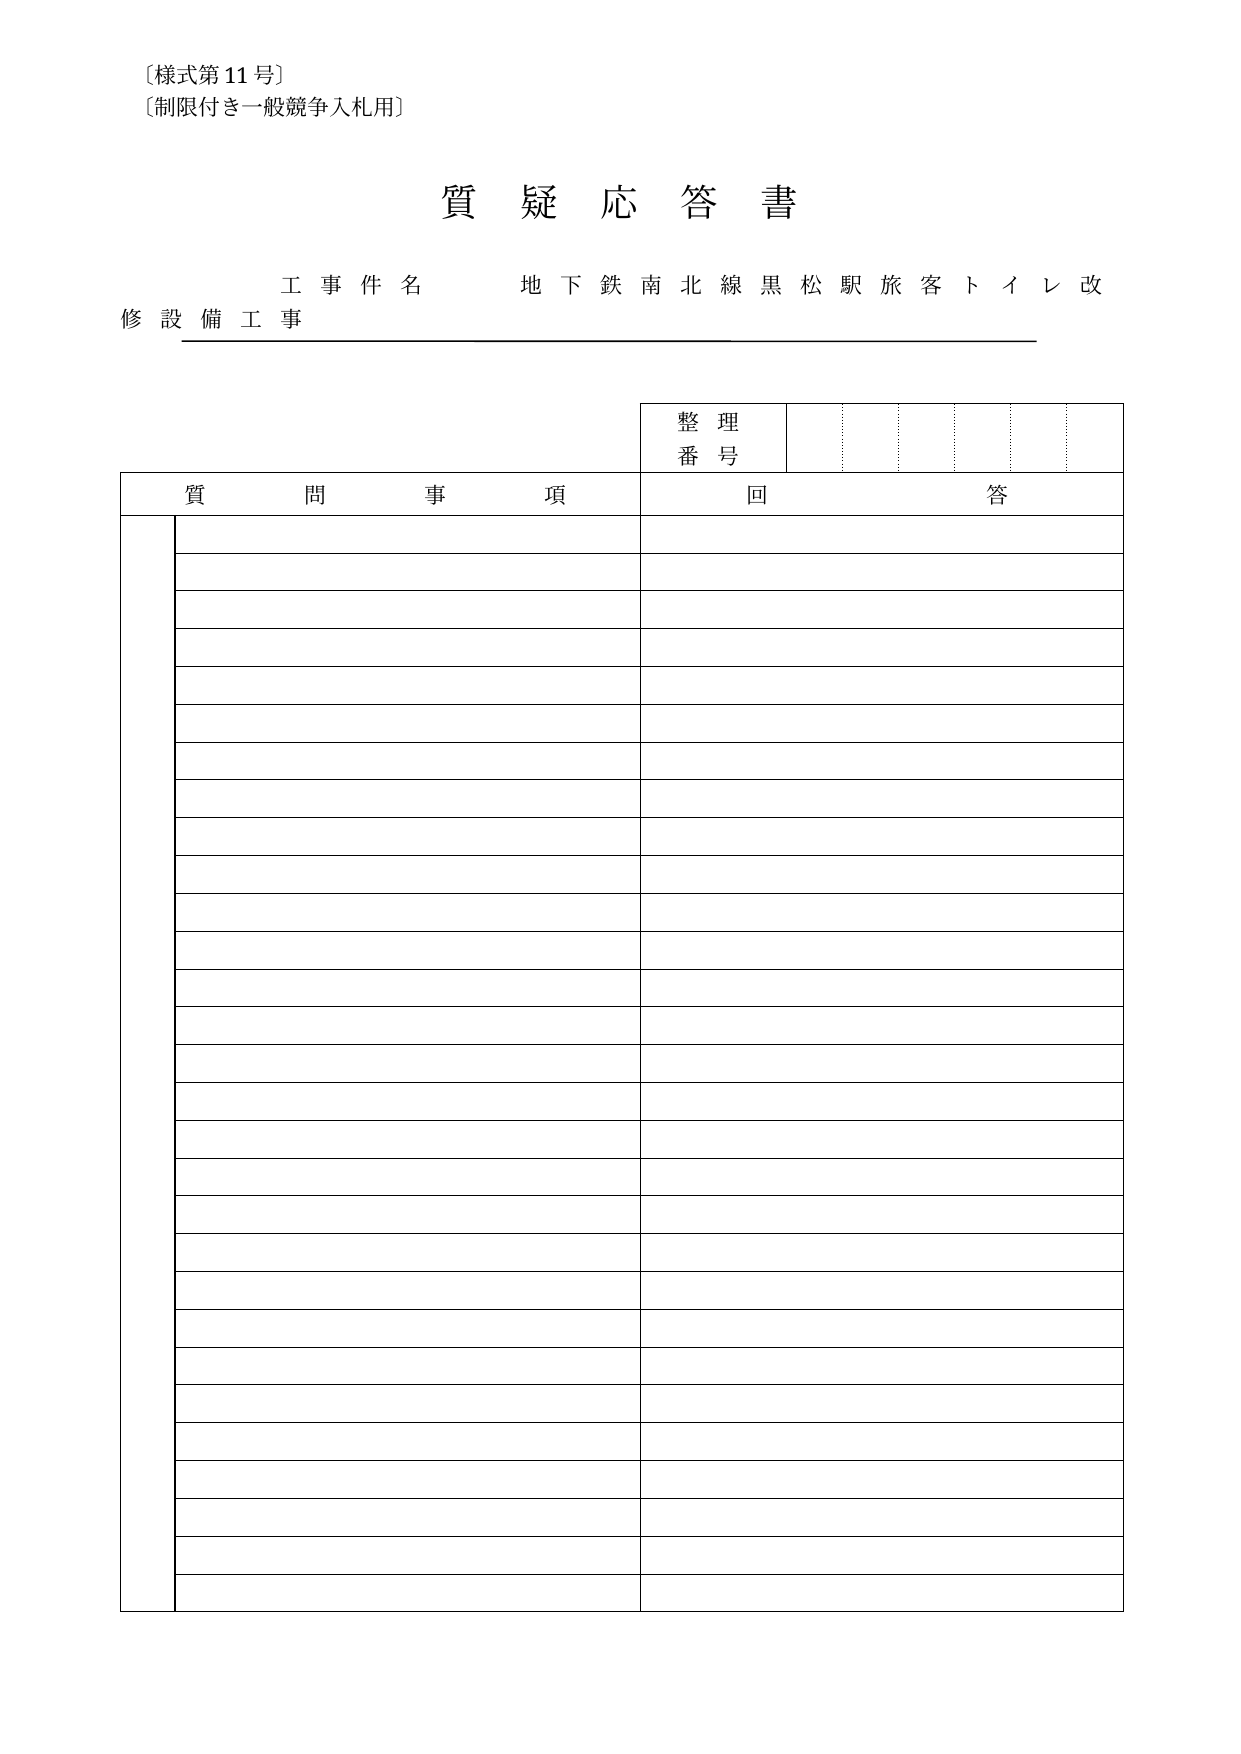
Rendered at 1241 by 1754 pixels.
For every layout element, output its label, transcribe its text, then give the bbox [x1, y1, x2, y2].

text 工事件名 地下鉄南北線黒松駅旅客トイレ改修設備工事 [120, 268, 1120, 335]
table_cell [176, 743, 640, 779]
table_cell [176, 1385, 640, 1422]
table_cell [641, 970, 1123, 1006]
table_cell [176, 1272, 640, 1309]
table_cell [176, 1348, 640, 1384]
table_cell [641, 1310, 1123, 1347]
table_cell [641, 1234, 1123, 1271]
table_cell [641, 1537, 1123, 1573]
table_header [842, 404, 898, 472]
table_cell [641, 1159, 1123, 1195]
table_cell [641, 1348, 1123, 1384]
table_cell [641, 1083, 1123, 1120]
table_cell [176, 591, 640, 628]
table_cell 回 答 [641, 473, 1123, 515]
table_cell [641, 1045, 1123, 1082]
table_cell [176, 667, 640, 704]
table_cell [121, 516, 174, 1611]
table_cell [641, 818, 1123, 855]
table_cell [641, 743, 1123, 779]
table_cell [641, 629, 1123, 666]
table_cell [641, 1272, 1123, 1309]
table_cell [641, 1385, 1123, 1422]
table_cell [641, 1499, 1123, 1536]
table_cell [641, 1196, 1123, 1233]
table_header [1067, 404, 1123, 472]
table_cell [176, 705, 640, 742]
table_cell [176, 856, 640, 893]
table_cell [176, 1575, 640, 1611]
table_cell [641, 1575, 1123, 1611]
table_cell [176, 1083, 640, 1120]
table_cell [176, 1007, 640, 1044]
table_cell [641, 667, 1123, 704]
table_cell [176, 516, 640, 552]
table_cell [176, 1159, 640, 1195]
table_cell [176, 780, 640, 817]
table_header [1011, 404, 1067, 472]
table_cell [176, 1121, 640, 1157]
table_cell [176, 932, 640, 968]
table_cell [176, 818, 640, 855]
table_cell [641, 856, 1123, 893]
table_cell [176, 894, 640, 931]
table_cell [641, 1461, 1123, 1498]
table_cell [176, 1196, 640, 1233]
table_cell [641, 780, 1123, 817]
table_cell 質 問 事 項 [121, 473, 640, 515]
table_cell [176, 554, 640, 590]
table_cell [641, 554, 1123, 590]
text 質 疑 応 答 書 [120, 166, 1120, 234]
table_header [787, 404, 842, 472]
table_cell [176, 1537, 640, 1573]
table_cell [641, 894, 1123, 931]
table_header [955, 404, 1011, 472]
table_cell [176, 1423, 640, 1460]
table_cell [176, 1499, 640, 1536]
table_cell [176, 1310, 640, 1347]
table_cell [641, 705, 1123, 742]
table_cell [176, 1045, 640, 1082]
table_cell [176, 1234, 640, 1271]
table_cell [176, 1461, 640, 1498]
table_cell [641, 1007, 1123, 1044]
table_cell [641, 932, 1123, 968]
table_cell [641, 1121, 1123, 1157]
table_cell [176, 970, 640, 1006]
table_cell [641, 1423, 1123, 1460]
table_cell [641, 591, 1123, 628]
table_header [899, 404, 954, 472]
table_cell [176, 629, 640, 666]
table_cell [641, 516, 1123, 552]
table_header 整理番号 [641, 404, 786, 472]
